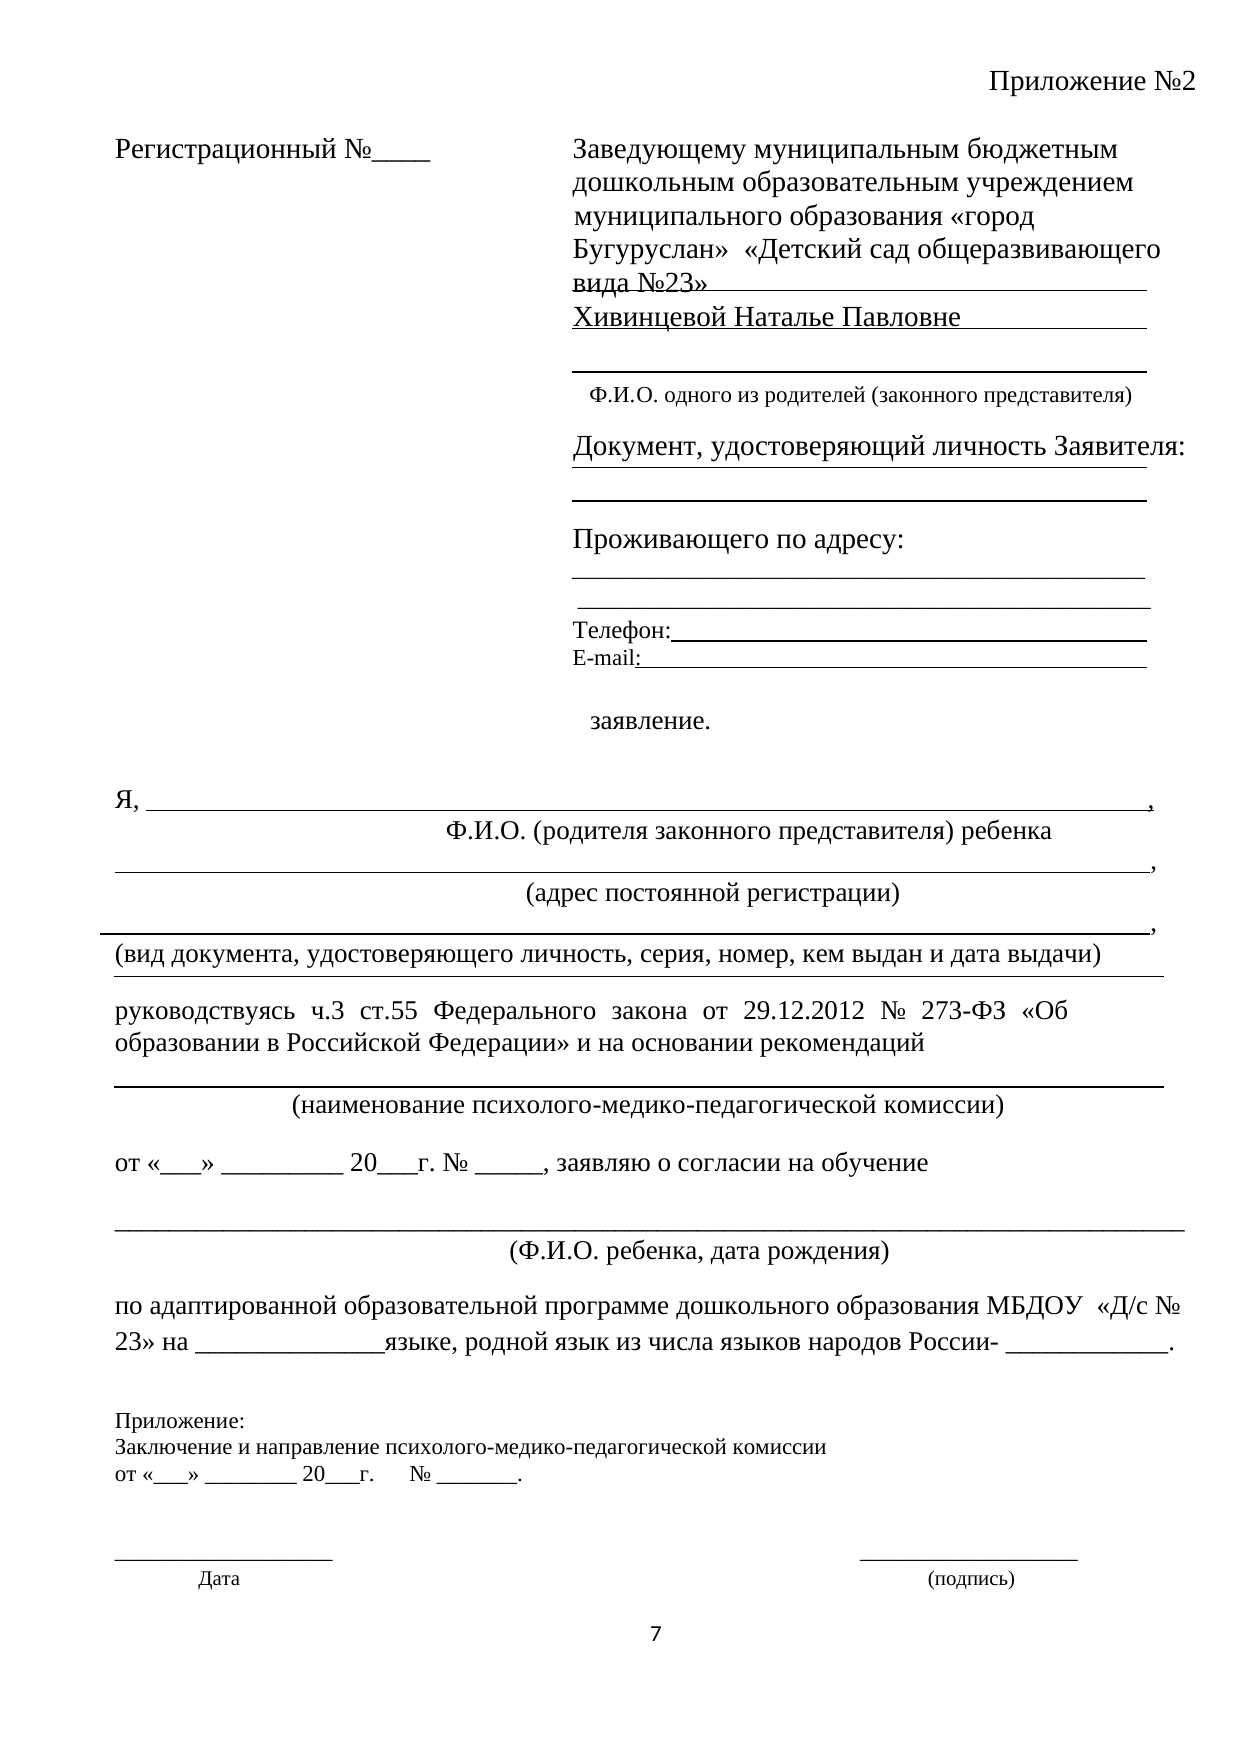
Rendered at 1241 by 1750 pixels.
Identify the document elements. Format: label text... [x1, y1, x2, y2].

text Документ, удостоверяющий личность Заявителя: [114, 428, 1197, 462]
text , (вид документа, удостоверяющего личность, серия, номер, кем выдан и дата выдачи) [100, 907, 1166, 969]
text от «___» _________ 20___г. № _____, заявляю о согласии на обучение [114, 1146, 1199, 1177]
text муниципального образования «город Бугуруслан» «Детский сад общеразвивающего вида №23» [114, 198, 1162, 299]
text (подпись) [928, 1567, 1199, 1590]
text руководствуясь ч.3 ст.55 Федерального закона от 29.12.2012 № 273-ФЗ «Об образовании в Российской Федерации» и на основании рекомендаций [114, 995, 1068, 1057]
text Я, , Ф.И.О. (родителя законного представителя) ребенка [114, 783, 1161, 845]
text (Ф.И.О. ребенка, дата рождения) [509, 1234, 1199, 1265]
text (наименование психолого-медико-педагогической комиссии) [292, 1088, 1199, 1119]
text ___________________ [860, 1537, 1199, 1563]
text Проживающего по адресу: [572, 521, 1199, 555]
text Приложение №2 [989, 63, 1199, 97]
text Регистрационный №____ Заведующему муниципальным бюджетным дошкольным образовательным учреждением [114, 131, 1162, 198]
text Дата [198, 1567, 335, 1590]
text _______________________________________________________________________________ [114, 1208, 1197, 1233]
text Хивинцевой Наталье Павловне [572, 299, 1199, 332]
text __________________________________________________ [114, 555, 1197, 581]
text Приложение: [114, 1407, 1199, 1434]
text E-mail: [572, 644, 1199, 670]
text __________________________________________________ [114, 585, 1197, 611]
text ___________________ [114, 1537, 335, 1563]
text , (адрес постоянной регистрации) [114, 845, 1166, 907]
text Телефон: [572, 615, 1199, 644]
text заявление. [590, 704, 1199, 735]
text по адаптированной образовательной программе дошкольного образования МБДОУ «Д/с № 23» на ______________языке, родной язык из числа языков народов России- ____________. [114, 1289, 1197, 1356]
text Заключение и направление психолого-медико-педагогической комиссии от «___» ________ 20___г. № _______. [114, 1434, 833, 1486]
text Ф.И.О. одного из родителей (законного представителя) [114, 381, 1197, 407]
